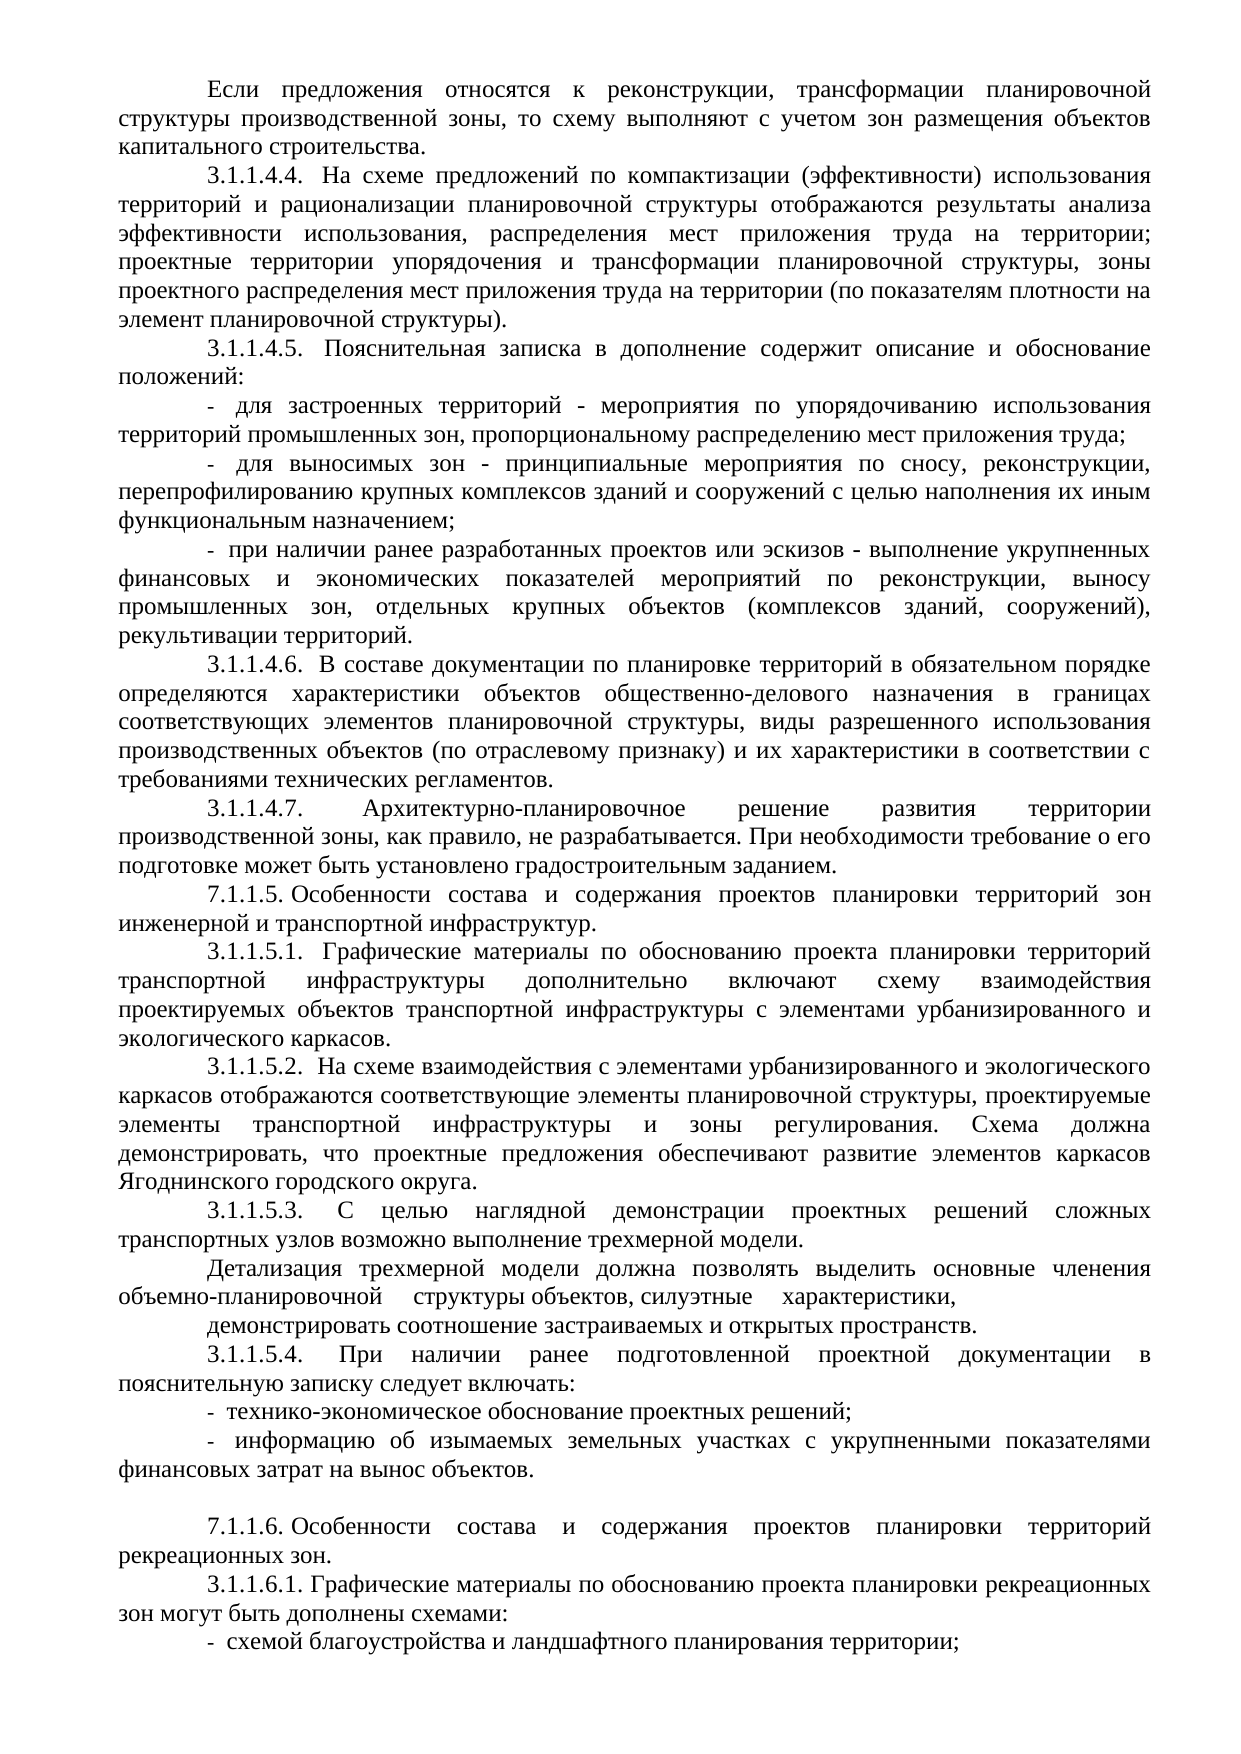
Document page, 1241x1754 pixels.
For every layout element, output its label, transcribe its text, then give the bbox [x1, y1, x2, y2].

list Особенности состава и содержания проектов планировки территорий рекреационных зон. [118, 1511, 1152, 1569]
list Архитектурно-планировочное решение развития территории производственной зоны, как правило, не разрабатывается. При необходимости требование о его подготовке может быть установлено градостроительным заданием. [118, 793, 1152, 879]
list С целью наглядной демонстрации проектных решений сложных транспортных узлов возможно выполнение трехмерной модели. [118, 1195, 1152, 1253]
list технико-экономическое обоснование проектных решений; [118, 1396, 1152, 1425]
list На схеме предложений по компактизации (эффективности) использования территорий и рационализации планировочной структуры отображаются результаты анализа эффективности использования, распределения мест приложения труда на территории; проектные территории упорядочения и трансформации планировочной структуры, зоны проектного распределения мест приложения труда на территории (по показателям плотности на элемент планировочной структуры). [118, 160, 1152, 333]
list Особенности состава и содержания проектов планировки территорий зон инженерной и транспортной инфраструктур. [118, 879, 1152, 936]
list информацию об изымаемых земельных участках с укрупненными показателями финансовых затрат на вынос объектов. [118, 1425, 1152, 1483]
text Если предложения относятся к реконструкции, трансформации планировочной структуры производственной зоны, то схему выполняют с учетом зон размещения объектов капитального строительства. [118, 74, 1152, 160]
list для застроенных территорий - мероприятия по упорядочиванию использования территорий промышленных зон, пропорциональному распределению мест приложения труда; [118, 390, 1152, 448]
list схемой благоустройства и ландшафтного планирования территории; [118, 1626, 1152, 1655]
list при наличии ранее разработанных проектов или эскизов - выполнение укрупненных финансовых и экономических показателей мероприятий по реконструкции, выносу промышленных зон, отдельных крупных объектов (комплексов зданий, сооружений), рекультивации территорий. [118, 534, 1152, 649]
text Детализация трехмерной модели должна позволять выделить основные членения объемно-планировочной структуры объектов, силуэтные характеристики, [118, 1253, 1152, 1310]
list Графические материалы по обоснованию проекта планировки территорий транспортной инфраструктуры дополнительно включают схему взаимодействия проектируемых объектов транспортной инфраструктуры с элементами урбанизированного и экологического каркасов. [118, 936, 1152, 1051]
list для выносимых зон - принципиальные мероприятия по сносу, реконструкции, перепрофилированию крупных комплексов зданий и сооружений с целью наполнения их иным функциональным назначением; [118, 448, 1152, 534]
list На схеме взаимодействия с элементами урбанизированного и экологического каркасов отображаются соответствующие элементы планировочной структуры, проектируемые элементы транспортной инфраструктуры и зоны регулирования. Схема должна демонстрировать, что проектные предложения обеспечивают развитие элементов каркасов Ягоднинского городского округа. [118, 1051, 1152, 1195]
text демонстрировать соотношение застраиваемых и открытых пространств. [118, 1310, 1152, 1339]
list Пояснительная записка в дополнение содержит описание и обоснование положений: [118, 333, 1152, 390]
list При наличии ранее подготовленной проектной документации в пояснительную записку следует включать: [118, 1339, 1152, 1396]
list В составе документации по планировке территорий в обязательном порядке определяются характеристики объектов общественно-делового назначения в границах соответствующих элементов планировочной структуры, виды разрешенного использования производственных объектов (по отраслевому признаку) и их характеристики в соответствии с требованиями технических регламентов. [118, 649, 1152, 793]
list Графические материалы по обоснованию проекта планировки рекреационных зон могут быть дополнены схемами: [118, 1569, 1152, 1626]
